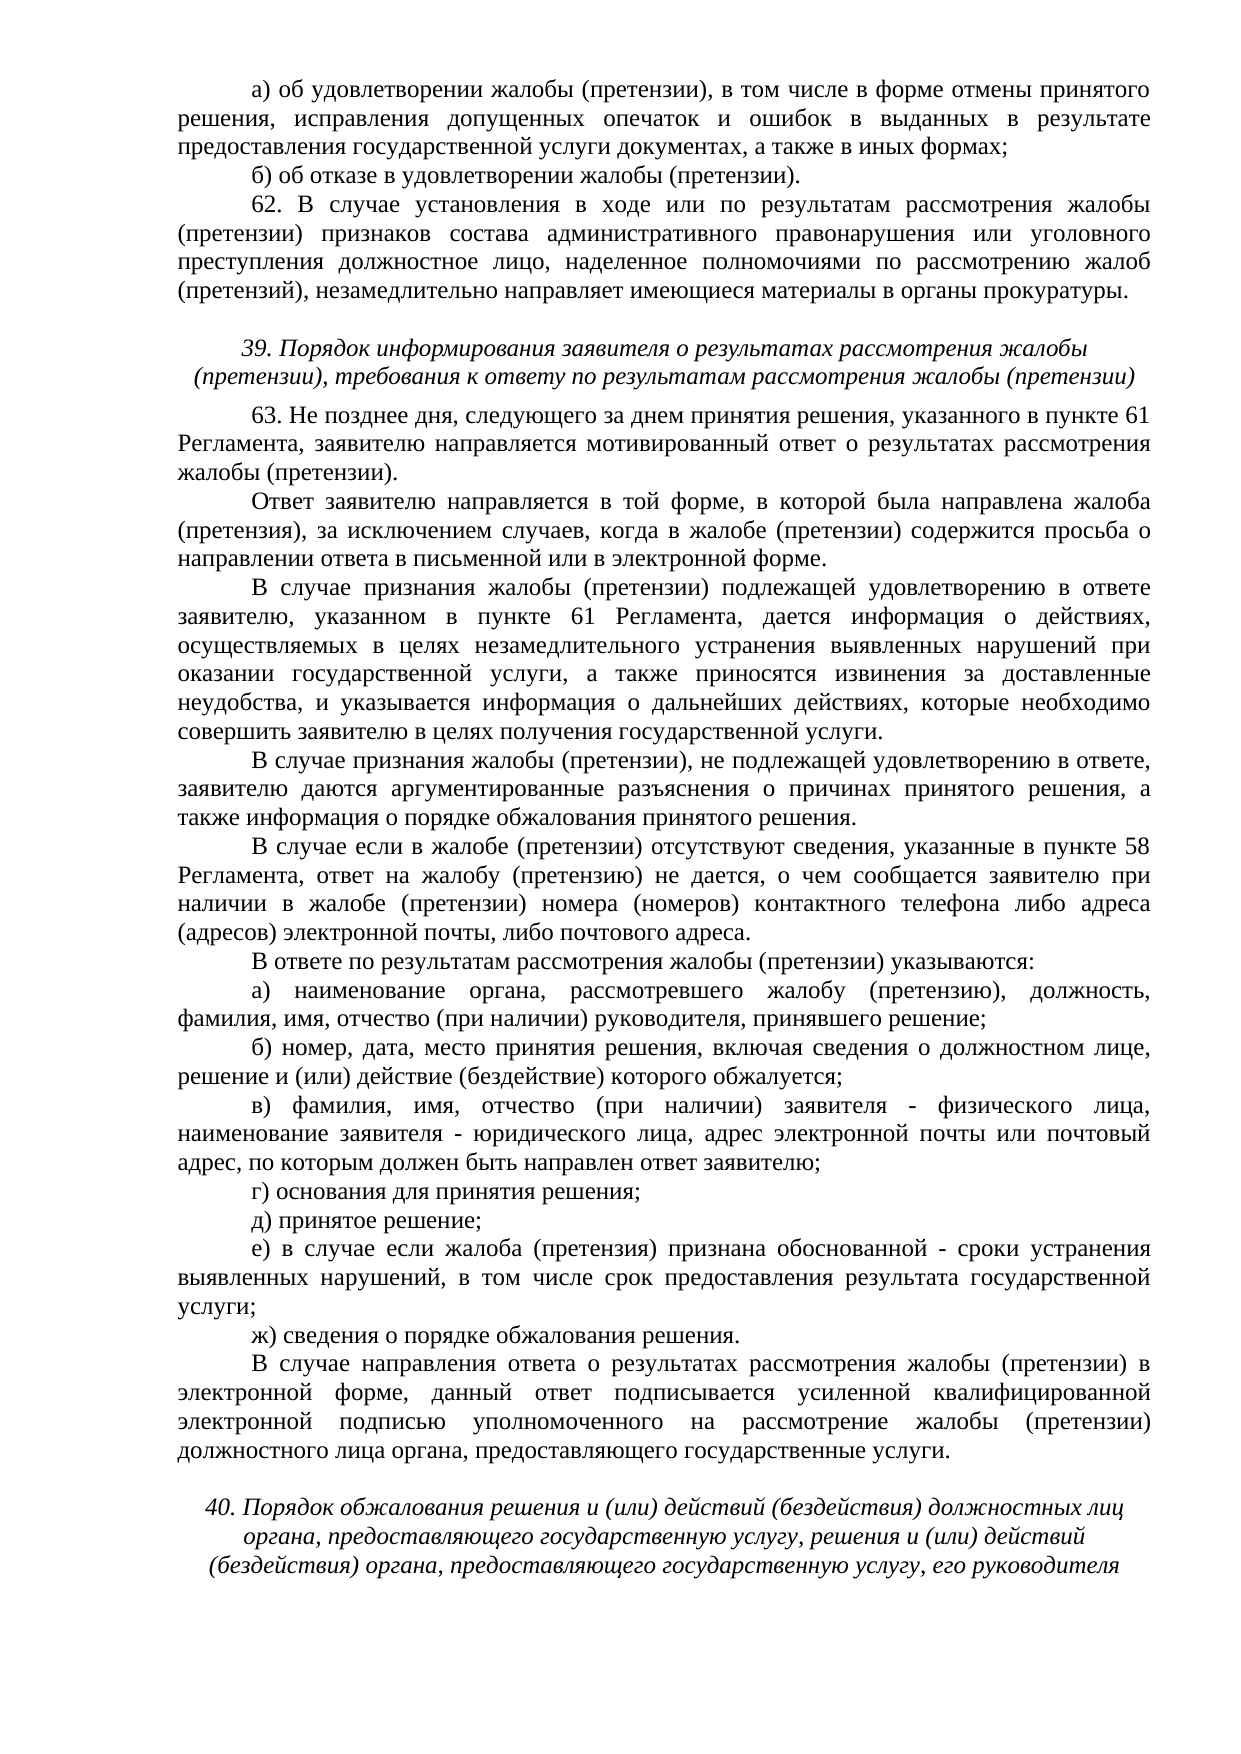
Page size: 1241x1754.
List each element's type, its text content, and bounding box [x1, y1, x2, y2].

text Ответ заявителю направляется в той форме, в которой была направлена жалоба (претензия), за исключением случаев, когда в жалобе (претензии) содержится просьба о направлении ответа в письменной или в электронной форме. [177, 486, 1152, 572]
text ж) сведения о порядке обжалования решения. [177, 1320, 1152, 1348]
text 63. Не позднее дня, следующего за днем принятия решения, указанного в пункте 61 Регламента, заявителю направляется мотивированный ответ о результатах рассмотрения жалобы (претензии). [177, 400, 1152, 486]
text е) в случае если жалоба (претензия) признана обоснованной - сроки устранения выявленных нарушений, в том числе срок предоставления результата государственной услуги; [177, 1233, 1152, 1320]
text д) принятое решение; [177, 1205, 1152, 1233]
text 62. В случае установления в ходе или по результатам рассмотрения жалобы (претензии) признаков состава административного правонарушения или уголовного преступления должностное лицо, наделенное полномочиями по рассмотрению жалоб (претензий), незамедлительно направляет имеющиеся материалы в органы прокуратуры. [177, 189, 1152, 304]
text В случае направления ответа о результатах рассмотрения жалобы (претензии) в электронной форме, данный ответ подписывается усиленной квалифицированной электронной подписью уполномоченного на рассмотрение жалобы (претензии) должностного лица органа, предоставляющего государственные услуги. [177, 1348, 1152, 1463]
text 39. Порядок информирования заявителя о результатах рассмотрения жалобы (претензии), требования к ответу по результатам рассмотрения жалобы (претензии) [177, 333, 1152, 390]
text в) фамилия, имя, отчество (при наличии) заявителя - физического лица, наименование заявителя - юридического лица, адрес электронной почты или почтовый адрес, по которым должен быть направлен ответ заявителю; [177, 1090, 1152, 1176]
text а) наименование органа, рассмотревшего жалобу (претензию), должность, фамилия, имя, отчество (при наличии) руководителя, принявшего решение; [177, 975, 1152, 1032]
text б) об отказе в удовлетворении жалобы (претензии). [177, 160, 1152, 189]
text 40. Порядок обжалования решения и (или) действий (бездействия) должностных лиц органа, предоставляющего государственную услугу, решения и (или) действий (бездействия) органа, предоставляющего государственную услугу, его руководителя [177, 1492, 1152, 1578]
text В случае если в жалобе (претензии) отсутствуют сведения, указанные в пункте 58 Регламента, ответ на жалобу (претензию) не дается, о чем сообщается заявителю при наличии в жалобе (претензии) номера (номеров) контактного телефона либо адреса (адресов) электронной почты, либо почтового адреса. [177, 831, 1152, 946]
text б) номер, дата, место принятия решения, включая сведения о должностном лице, решение и (или) действие (бездействие) которого обжалуется; [177, 1032, 1152, 1090]
text В ответе по результатам рассмотрения жалобы (претензии) указываются: [177, 946, 1152, 975]
text В случае признания жалобы (претензии) подлежащей удовлетворению в ответе заявителю, указанном в пункте 61 Регламента, дается информация о действиях, осуществляемых в целях незамедлительного устранения выявленных нарушений при оказании государственной услуги, а также приносятся извинения за доставленные неудобства, и указывается информация о дальнейших действиях, которые необходимо совершить заявителю в целях получения государственной услуги. [177, 572, 1152, 745]
text а) об удовлетворении жалобы (претензии), в том числе в форме отмены принятого решения, исправления допущенных опечаток и ошибок в выданных в результате предоставления государственной услуги документах, а также в иных формах; [177, 74, 1152, 160]
text г) основания для принятия решения; [177, 1176, 1152, 1205]
text В случае признания жалобы (претензии), не подлежащей удовлетворению в ответе, заявителю даются аргументированные разъяснения о причинах принятого решения, а также информация о порядке обжалования принятого решения. [177, 745, 1152, 831]
